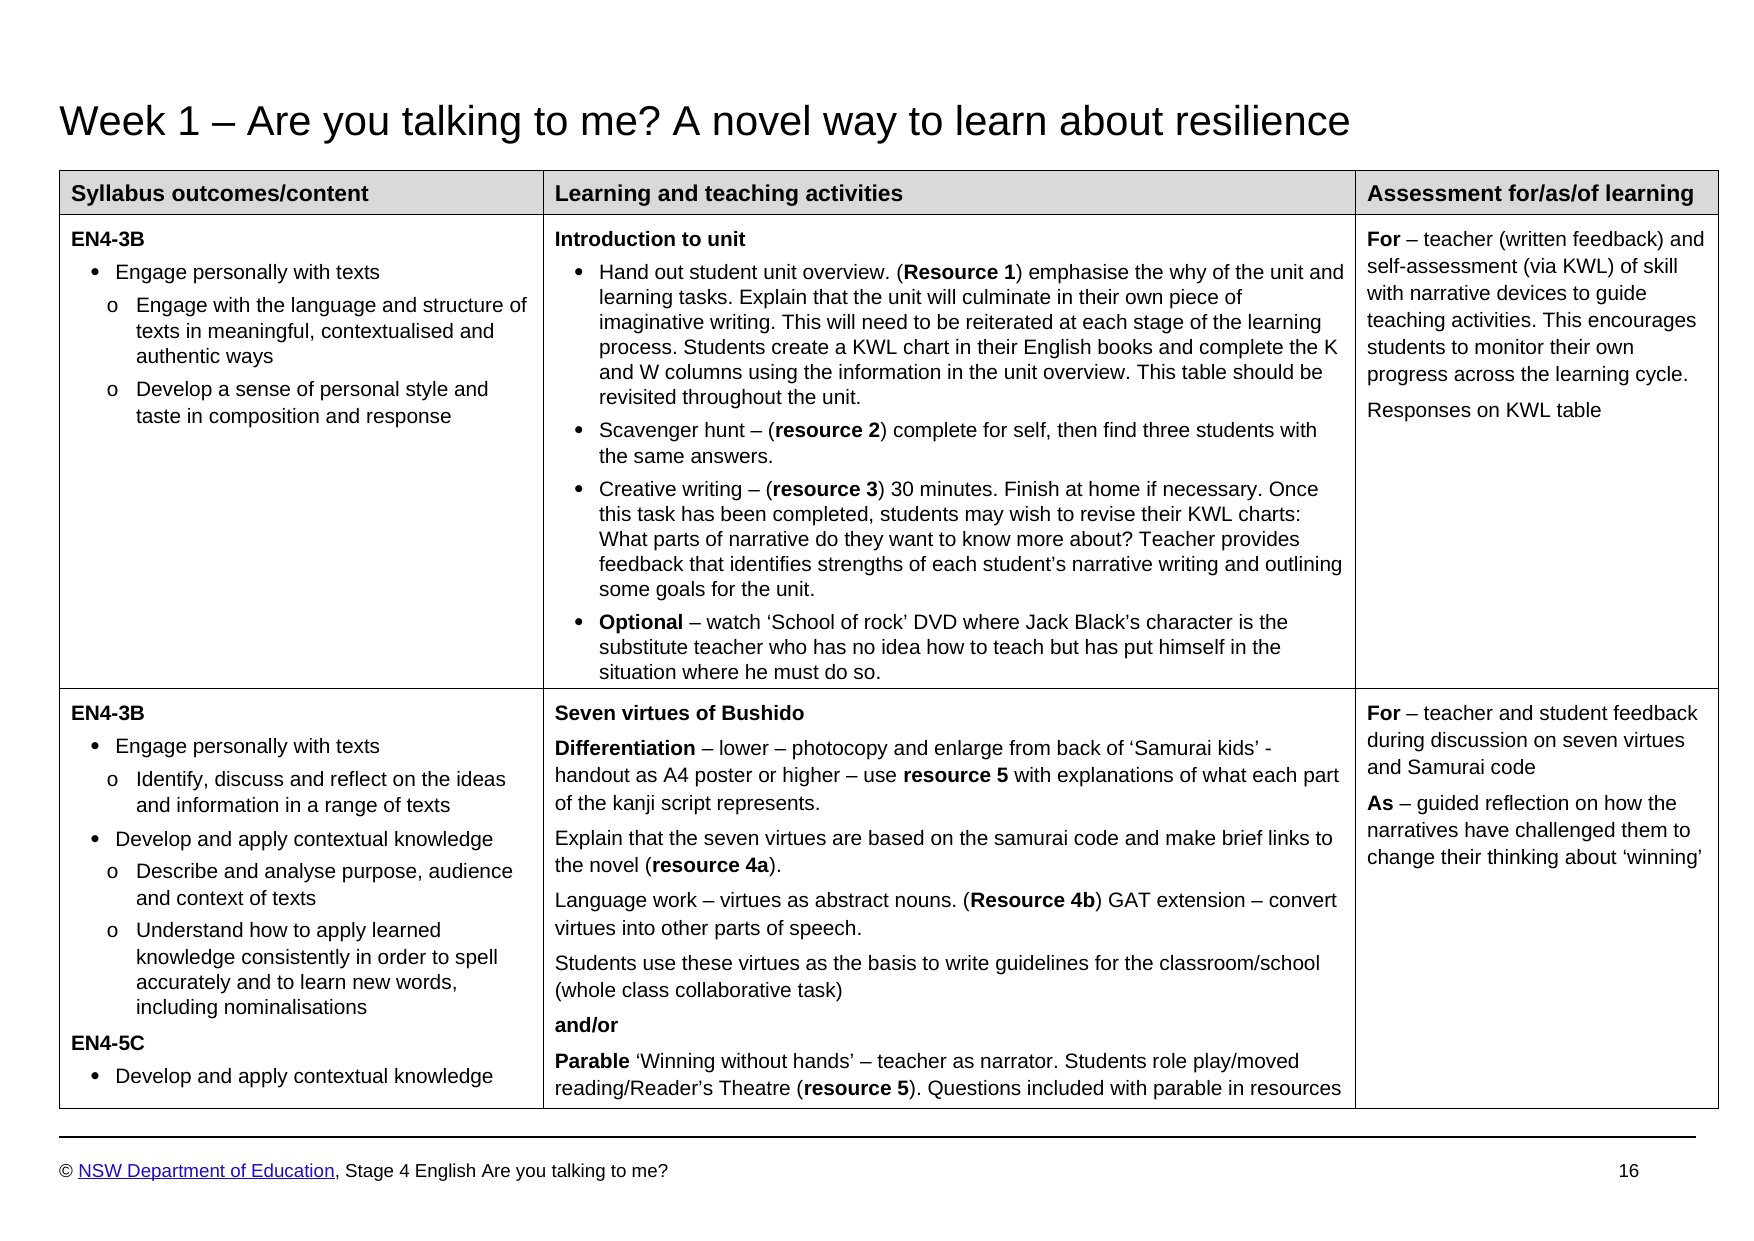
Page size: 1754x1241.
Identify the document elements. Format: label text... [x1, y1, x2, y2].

table_header Syllabus outcomes/content [60, 171, 543, 214]
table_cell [60, 689, 543, 1108]
table_cell EN4-3B Engage personally with texts Engage with the language and structure of texts in meaningful, contextualised and authentic ways Develop a sense of personal style and taste in composition and response [60, 215, 543, 688]
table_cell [1356, 689, 1718, 1108]
subtitle Week 1 – Are you talking to me? A novel way to learn about resilience [59, 97, 1695, 144]
table_cell For – teacher (written feedback) and self-assessment (via KWL) of skill with narrative devices to guide teaching activities. This encourages students to monitor their own progress across the learning cycle. Responses on KWL table [1356, 215, 1718, 688]
table_header Learning and teaching activities [544, 171, 1355, 214]
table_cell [544, 689, 1355, 1108]
table_header Assessment for/as/of learning [1356, 171, 1718, 214]
table_cell Introduction to unit Hand out student unit overview. (Resource 1) emphasise the why of the unit and learning tasks. Explain that the unit will culminate in their own piece of imaginative writing. This will need to be reiterated at each stage of the learning process. Students create a KWL chart in their English books and complete the K and W columns using the information in the unit overview. This table should be revisited throughout the unit. Scavenger hunt – (resource 2) complete for self, then find three students with the same answers. Creative writing – (resource 3) 30 minutes. Finish at home if necessary. Once this task has been completed, students may wish to revise their KWL charts: What parts of narrative do they want to know more about? Teacher provides feedback that identifies strengths of each student’s narrative writing and outlining some goals for the unit. Optional – watch ‘School of rock’ DVD where Jack Black’s character is the substitute teacher who has no idea how to teach but has put himself in the situation where he must do so. [544, 215, 1355, 688]
